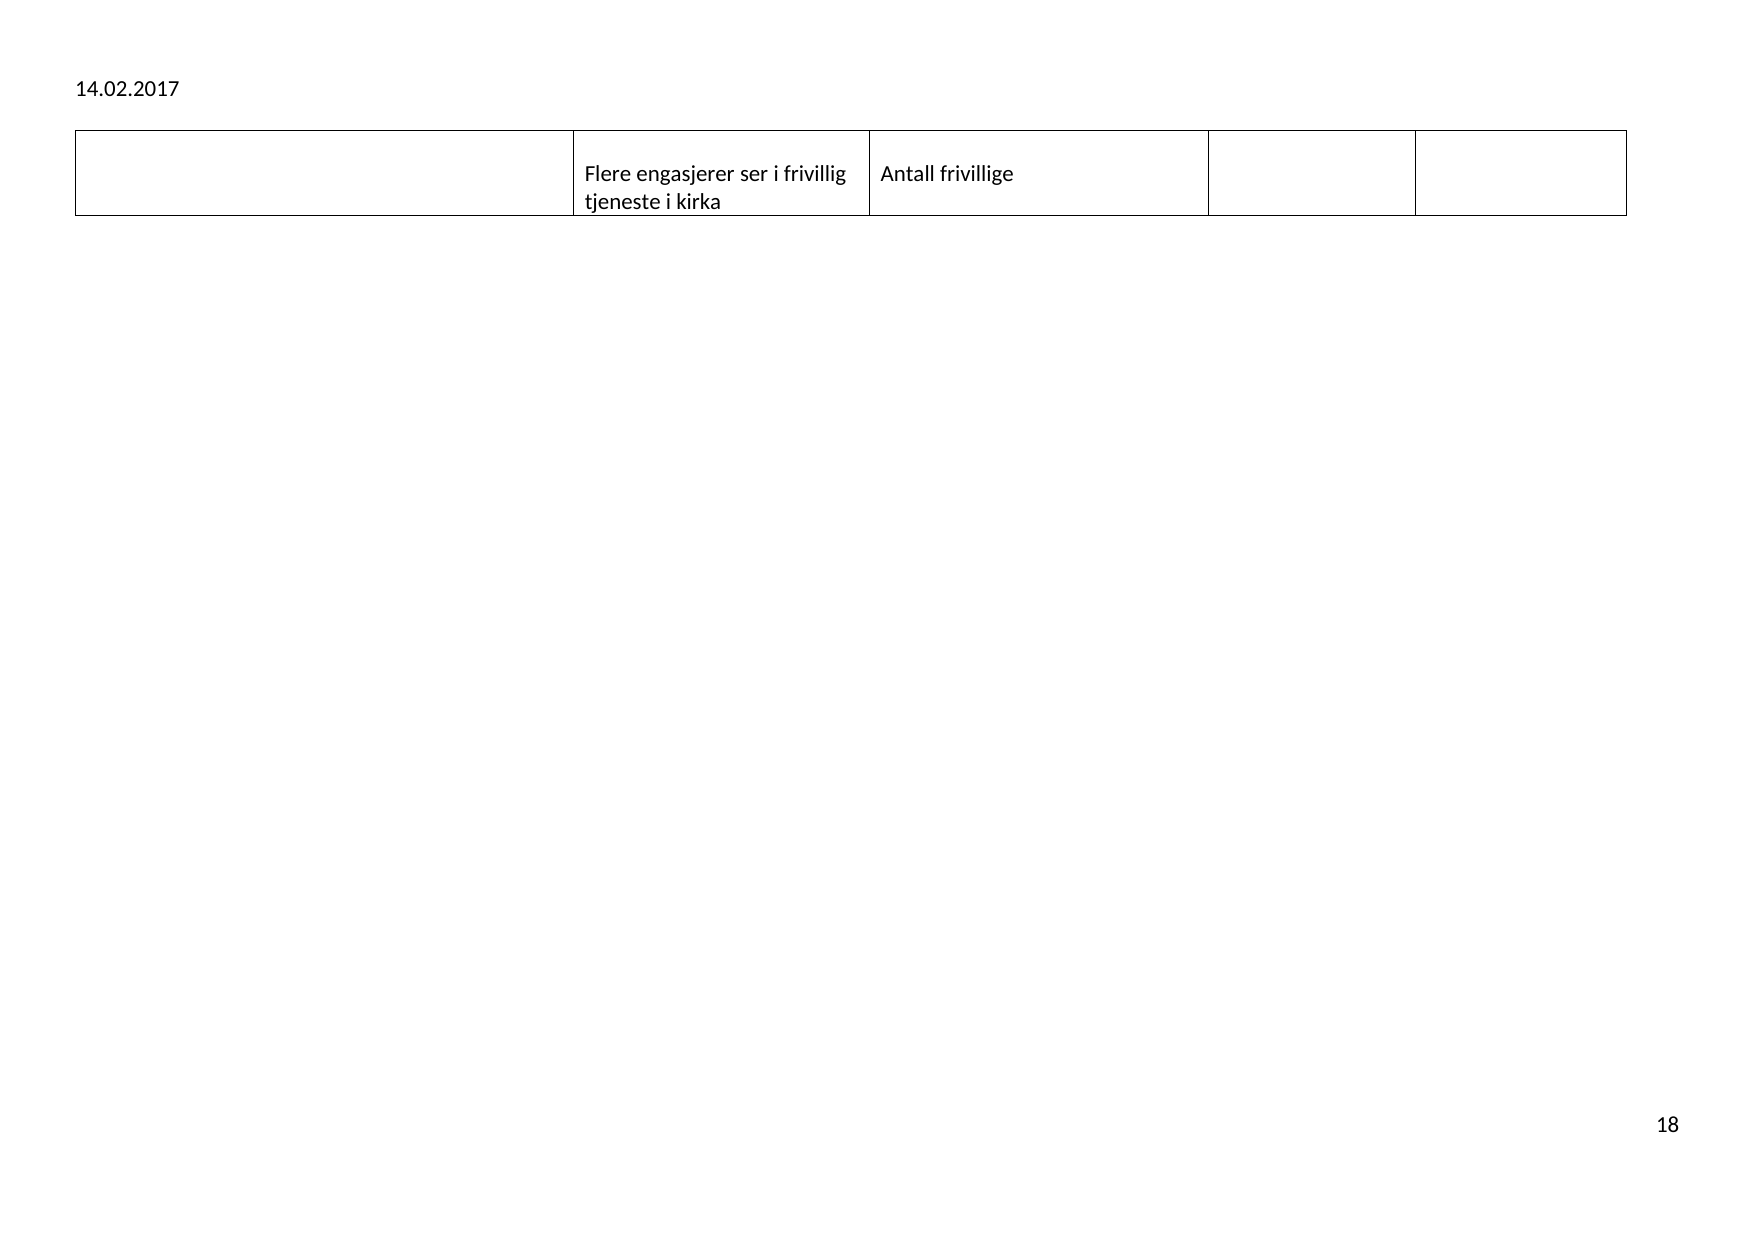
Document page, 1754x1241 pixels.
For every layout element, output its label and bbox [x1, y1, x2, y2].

table_cell [1209, 131, 1415, 215]
table_cell [574, 131, 869, 215]
table_cell [1416, 131, 1626, 215]
table_cell [870, 131, 1208, 215]
table_cell [76, 131, 573, 215]
